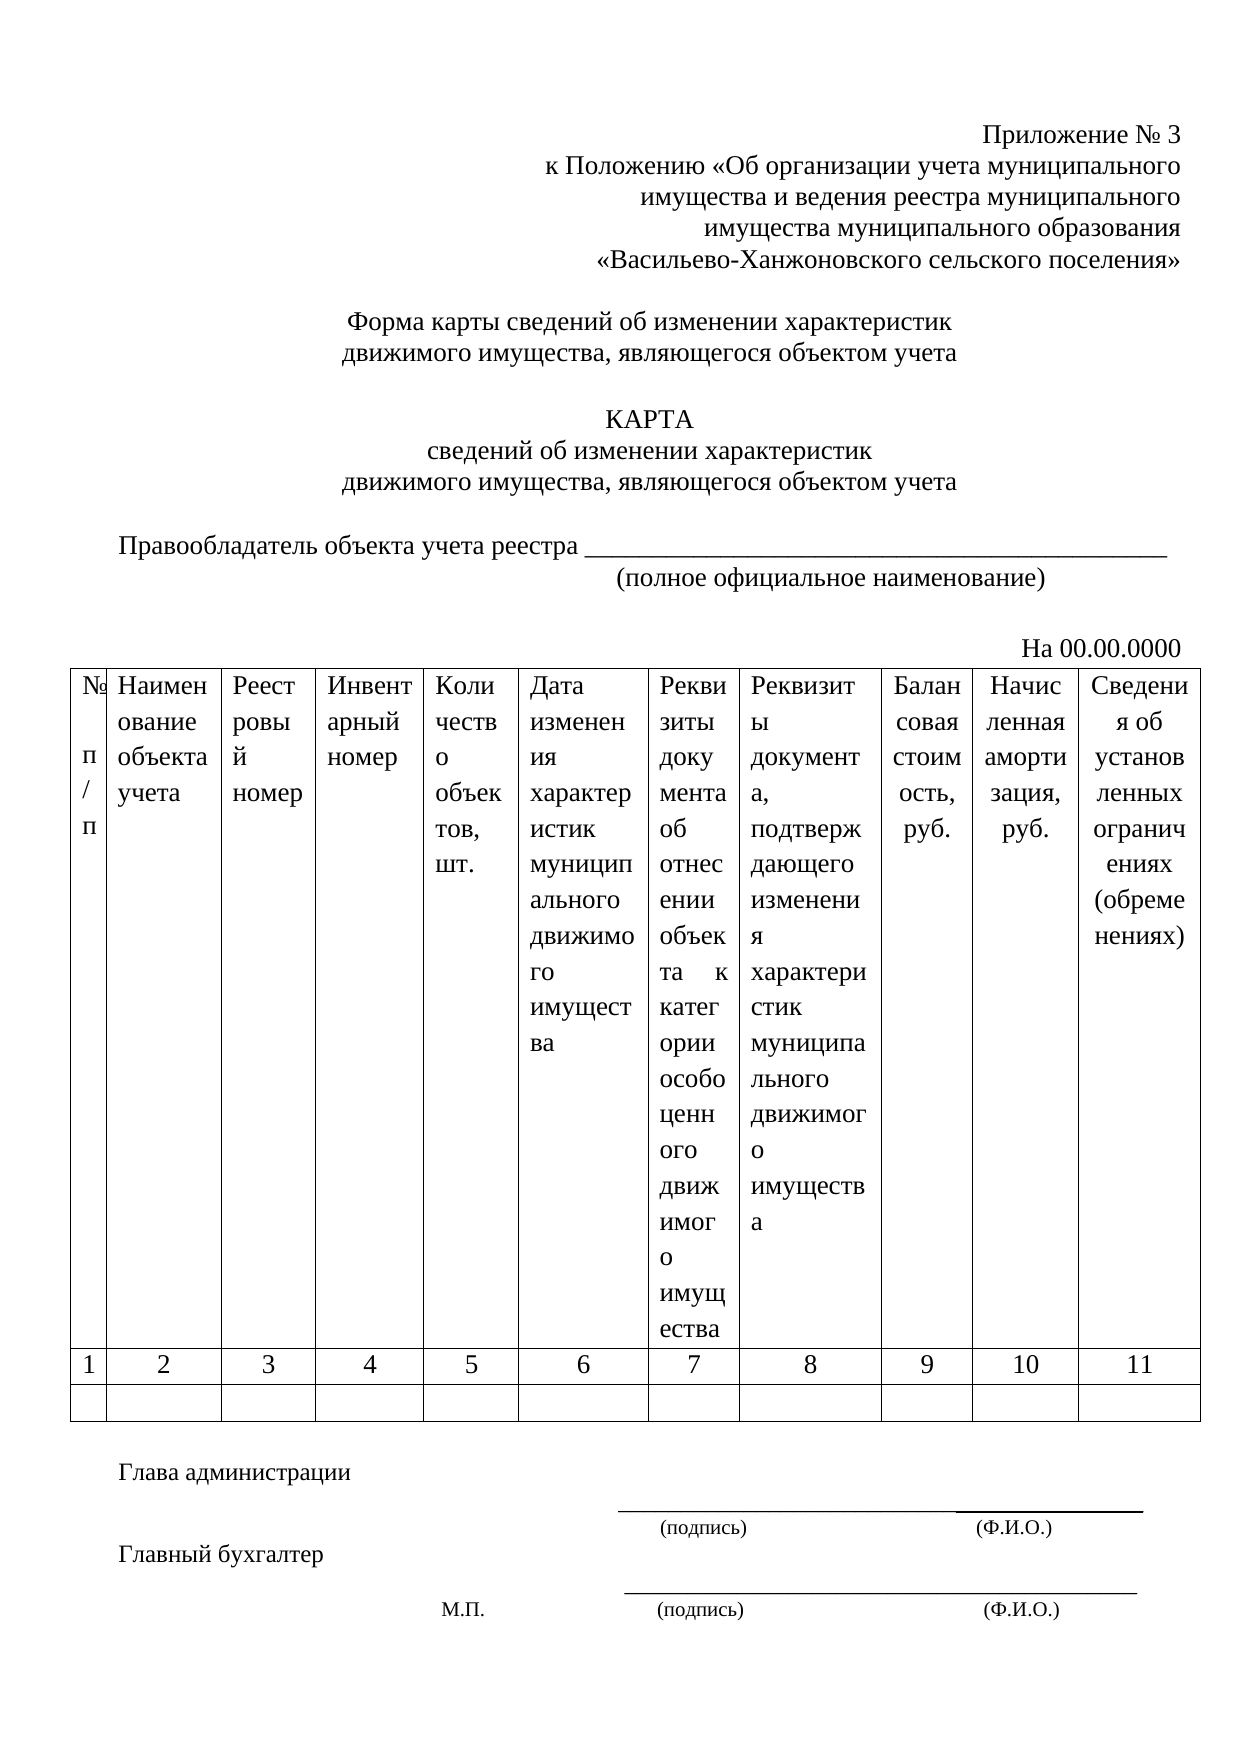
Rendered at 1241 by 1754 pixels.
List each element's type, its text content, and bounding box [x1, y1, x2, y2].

text _________________________________________ [118, 1568, 1181, 1596]
table_cell [973, 1385, 1078, 1421]
text (подпись) (Ф.И.О.) [118, 1515, 1181, 1539]
text Глава администрации [118, 1457, 1181, 1486]
table_header Балансовая стоимость, руб. [882, 669, 972, 1347]
text М.П. (подпись) (Ф.И.О.) [118, 1596, 1181, 1621]
table_header Реестровый номер [222, 669, 315, 1347]
table_cell [1079, 1385, 1200, 1421]
table_cell [649, 1385, 739, 1421]
table_cell [740, 1385, 881, 1421]
text Приложение № 3 [650, 118, 1181, 149]
table_header Начисленная амортизация, руб. [973, 669, 1078, 1347]
table_cell [71, 1385, 106, 1421]
text движимого имущества, являющегося объектом учета [118, 465, 1181, 496]
text Правообладатель объекта учета реестра ___________________________________________ [118, 529, 1181, 561]
table_cell 1 [71, 1349, 106, 1384]
table_header Дата изменения характеристик муниципального движимого имущества [519, 669, 648, 1347]
text имущества и ведения реестра муниципального [118, 180, 1181, 212]
text имущества муниципального образования [118, 212, 1181, 243]
table_cell 7 [649, 1349, 739, 1384]
table_cell [882, 1385, 972, 1421]
table_cell 9 [882, 1349, 972, 1384]
table_cell 3 [222, 1349, 315, 1384]
text Форма карты сведений об изменении характеристик [118, 305, 1181, 336]
table_header Реквизиты документа об отнесении объекта к категории особо ценного движимого имущества [649, 669, 739, 1347]
table_cell 10 [973, 1349, 1078, 1384]
text __________________________________________ [118, 1486, 1181, 1515]
table_cell 2 [107, 1349, 221, 1384]
text КАРТА [118, 403, 1181, 434]
table_header Инвентарный номер [316, 669, 423, 1347]
table_header Количество объектов, шт. [424, 669, 518, 1347]
table_cell 11 [1079, 1349, 1200, 1384]
text На 00.00.0000 [118, 632, 1181, 663]
table_cell [222, 1385, 315, 1421]
text сведений об изменении характеристик [118, 434, 1181, 465]
text движимого имущества, являющегося объектом учета [118, 336, 1181, 367]
table_cell 6 [519, 1349, 648, 1384]
text Главный бухгалтер [118, 1539, 1181, 1568]
table_header Сведения об установленных ограничениях (обременениях) [1079, 669, 1200, 1347]
table_cell [519, 1385, 648, 1421]
text к Положению «Об организации учета муниципального [118, 149, 1181, 180]
table_cell 5 [424, 1349, 518, 1384]
table_cell [107, 1385, 221, 1421]
table_cell 4 [316, 1349, 423, 1384]
table_header Реквизиты документа, подтверждающего изменения характеристик муниципального движимого имущества [740, 669, 881, 1347]
table_header Наименование объекта учета [107, 669, 221, 1347]
table_cell [424, 1385, 518, 1421]
table_cell [316, 1385, 423, 1421]
table_cell 8 [740, 1349, 881, 1384]
text «Васильево-Ханжоновского сельского поселения» [118, 243, 1181, 274]
text (полное официальное наименование) [118, 561, 1181, 592]
table_header № п/п [71, 669, 106, 1347]
